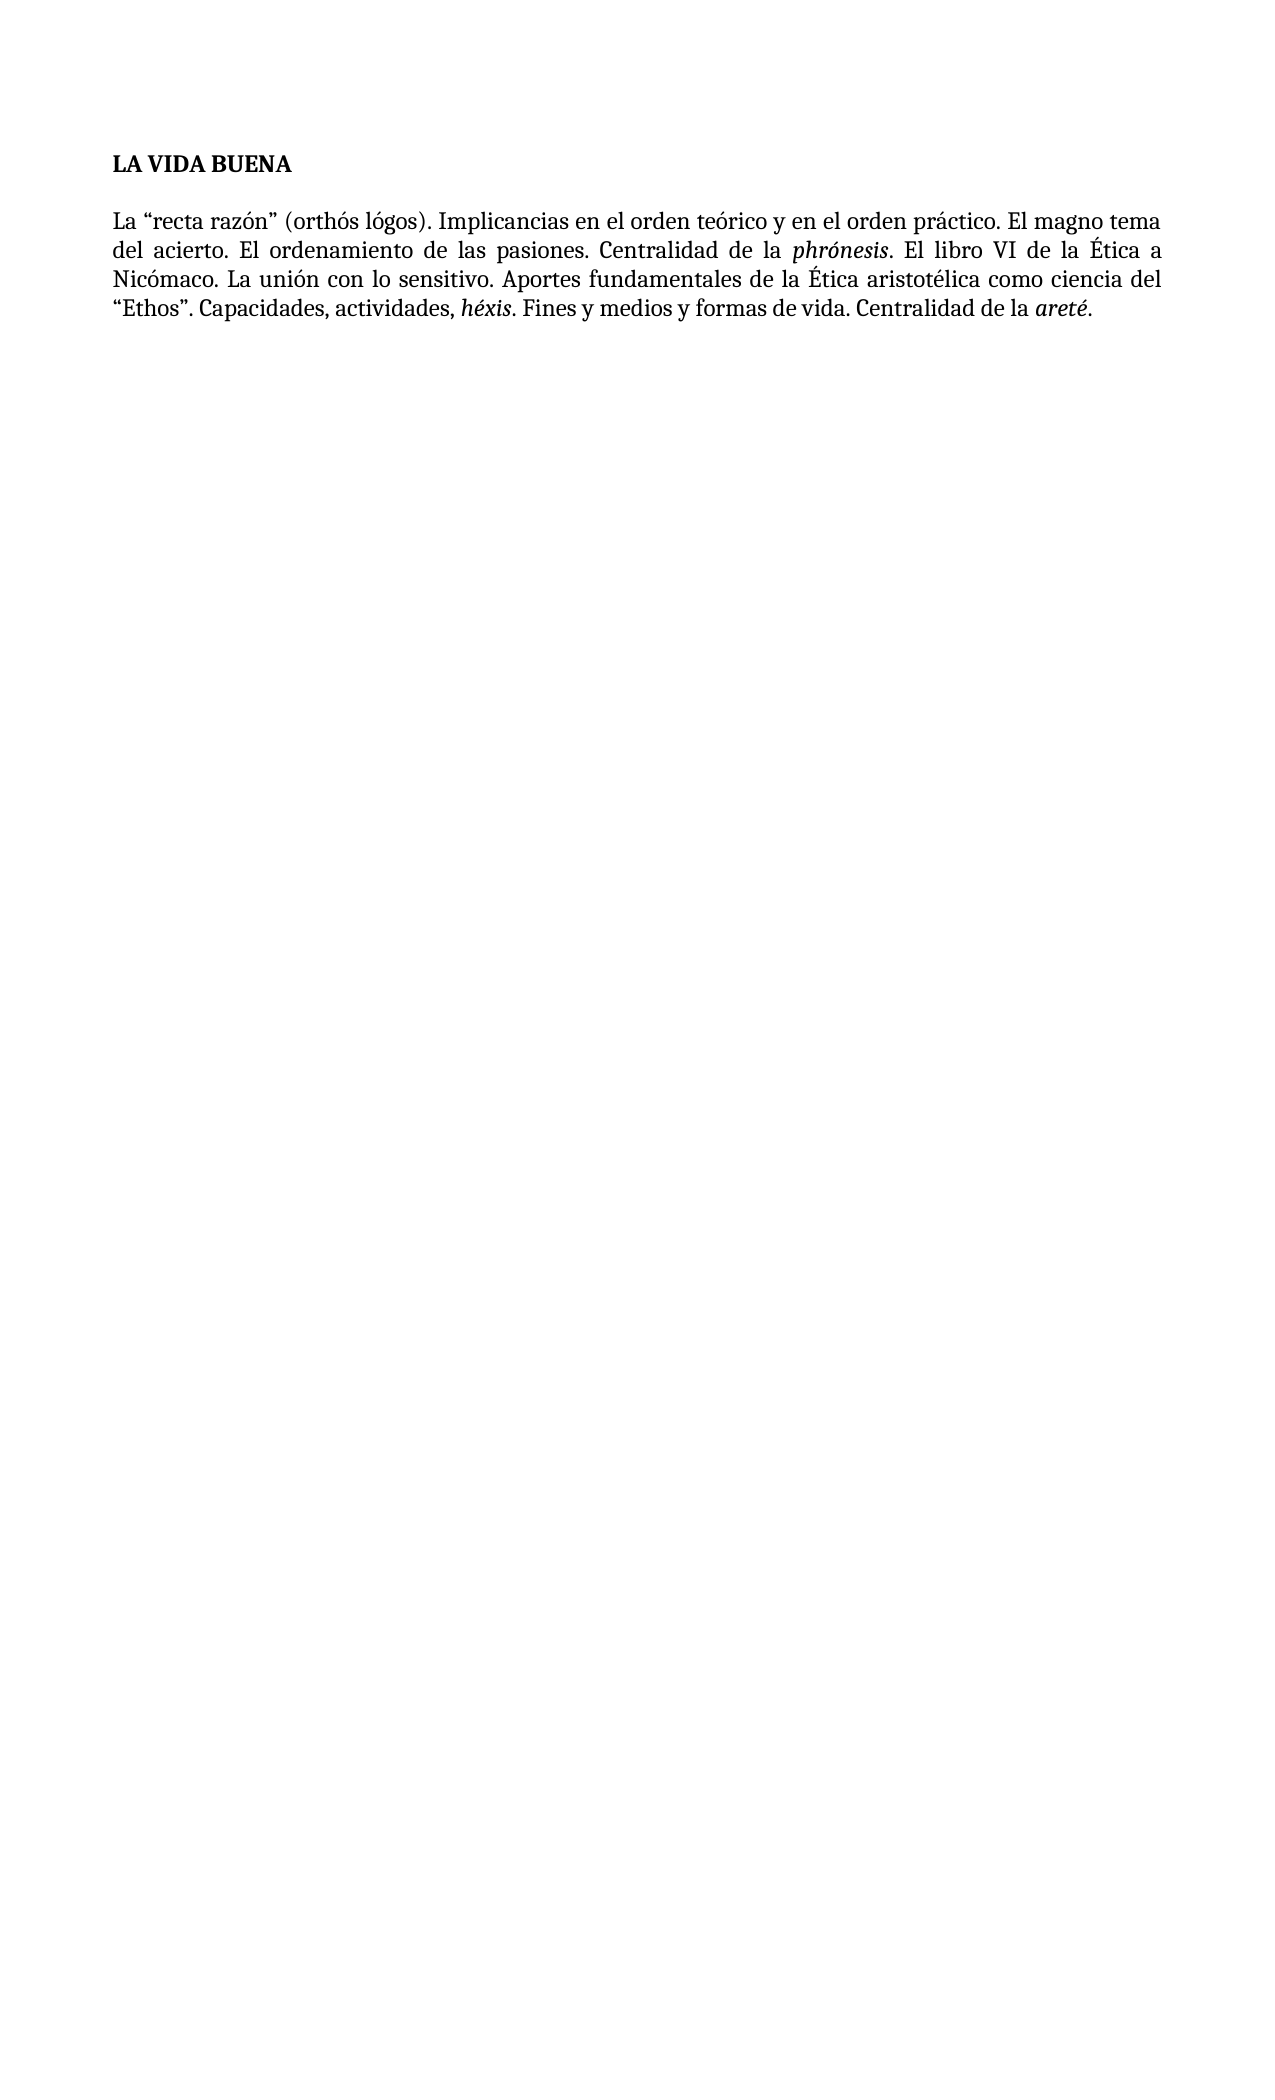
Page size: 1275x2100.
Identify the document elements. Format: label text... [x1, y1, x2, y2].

text LA VIDA BUENA [112, 150, 1162, 179]
text La “recta razón” (orthós lógos). Implicancias en el orden teórico y en el orden práctico. El magno tema del acierto. El ordenamiento de las pasiones. Centralidad de la phrónesis. El libro VI de la Ética a Nicómaco. La unión con lo sensitivo. Aportes fundamentales de la Ética aristotélica como ciencia del “Ethos”. Capacidades, actividades, héxis. Fines y medios y formas de vida. Centralidad de la areté. [112, 207, 1162, 322]
